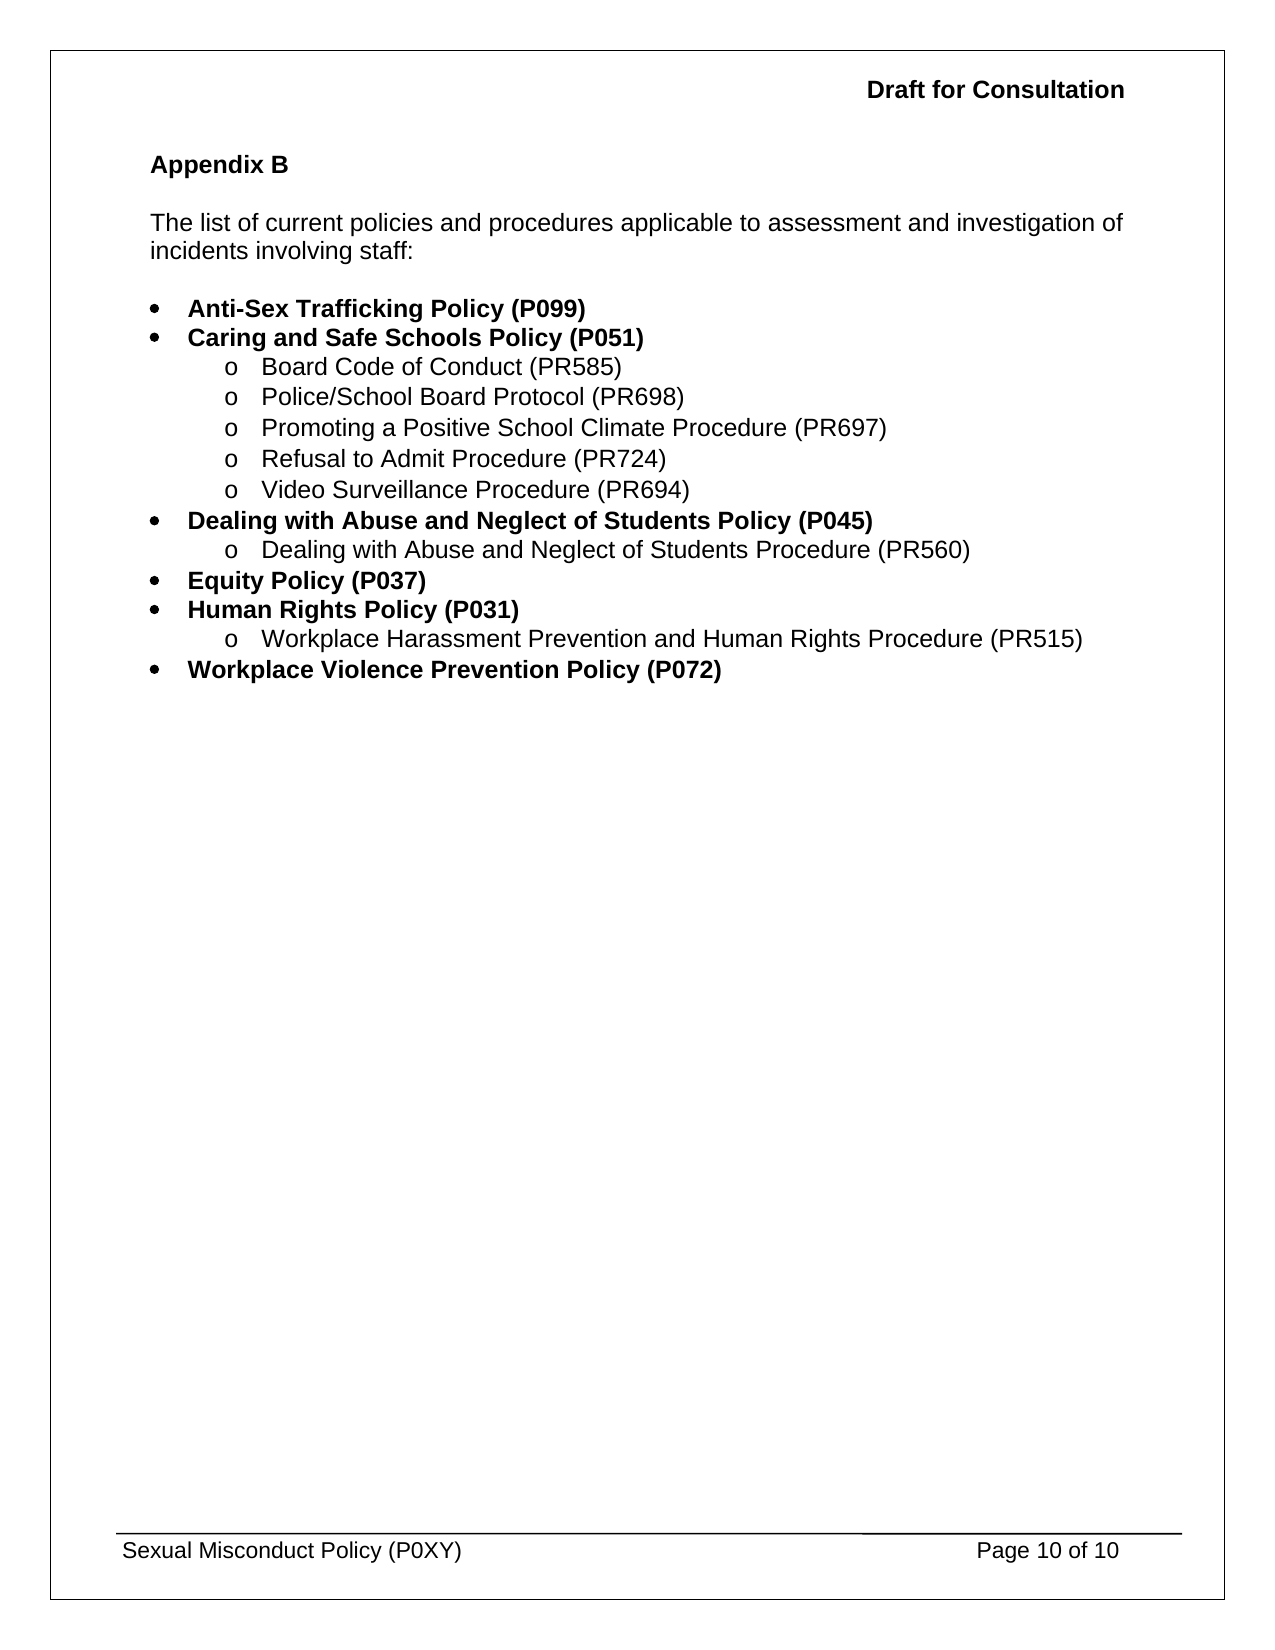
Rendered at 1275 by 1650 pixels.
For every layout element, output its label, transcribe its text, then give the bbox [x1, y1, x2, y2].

list Workplace Harassment Prevention and Human Rights Procedure (PR515) [224, 624, 1125, 654]
list Refusal to Admit Procedure (PR724) [224, 444, 1125, 475]
list Human Rights Policy (P031) [150, 595, 1125, 624]
list Caring and Safe Schools Policy (P051) [150, 323, 1125, 351]
list Anti-Sex Trafficking Policy (P099) [150, 294, 1125, 323]
list Dealing with Abuse and Neglect of Students Policy (P045) [150, 506, 1125, 535]
text Appendix B [150, 150, 1125, 179]
list Police/School Board Protocol (PR698) [224, 382, 1125, 413]
list Dealing with Abuse and Neglect of Students Procedure (PR560) [224, 535, 1125, 566]
list Video Surveillance Procedure (PR694) [224, 475, 1125, 506]
list Workplace Violence Prevention Policy (P072) [150, 654, 1125, 683]
list Promoting a Positive School Climate Procedure (PR697) [224, 413, 1125, 444]
text The list of current policies and procedures applicable to assessment and investigation of incidents involving staff: [150, 207, 1125, 265]
list Equity Policy (P037) [150, 566, 1125, 595]
list Board Code of Conduct (PR585) [224, 351, 1125, 382]
